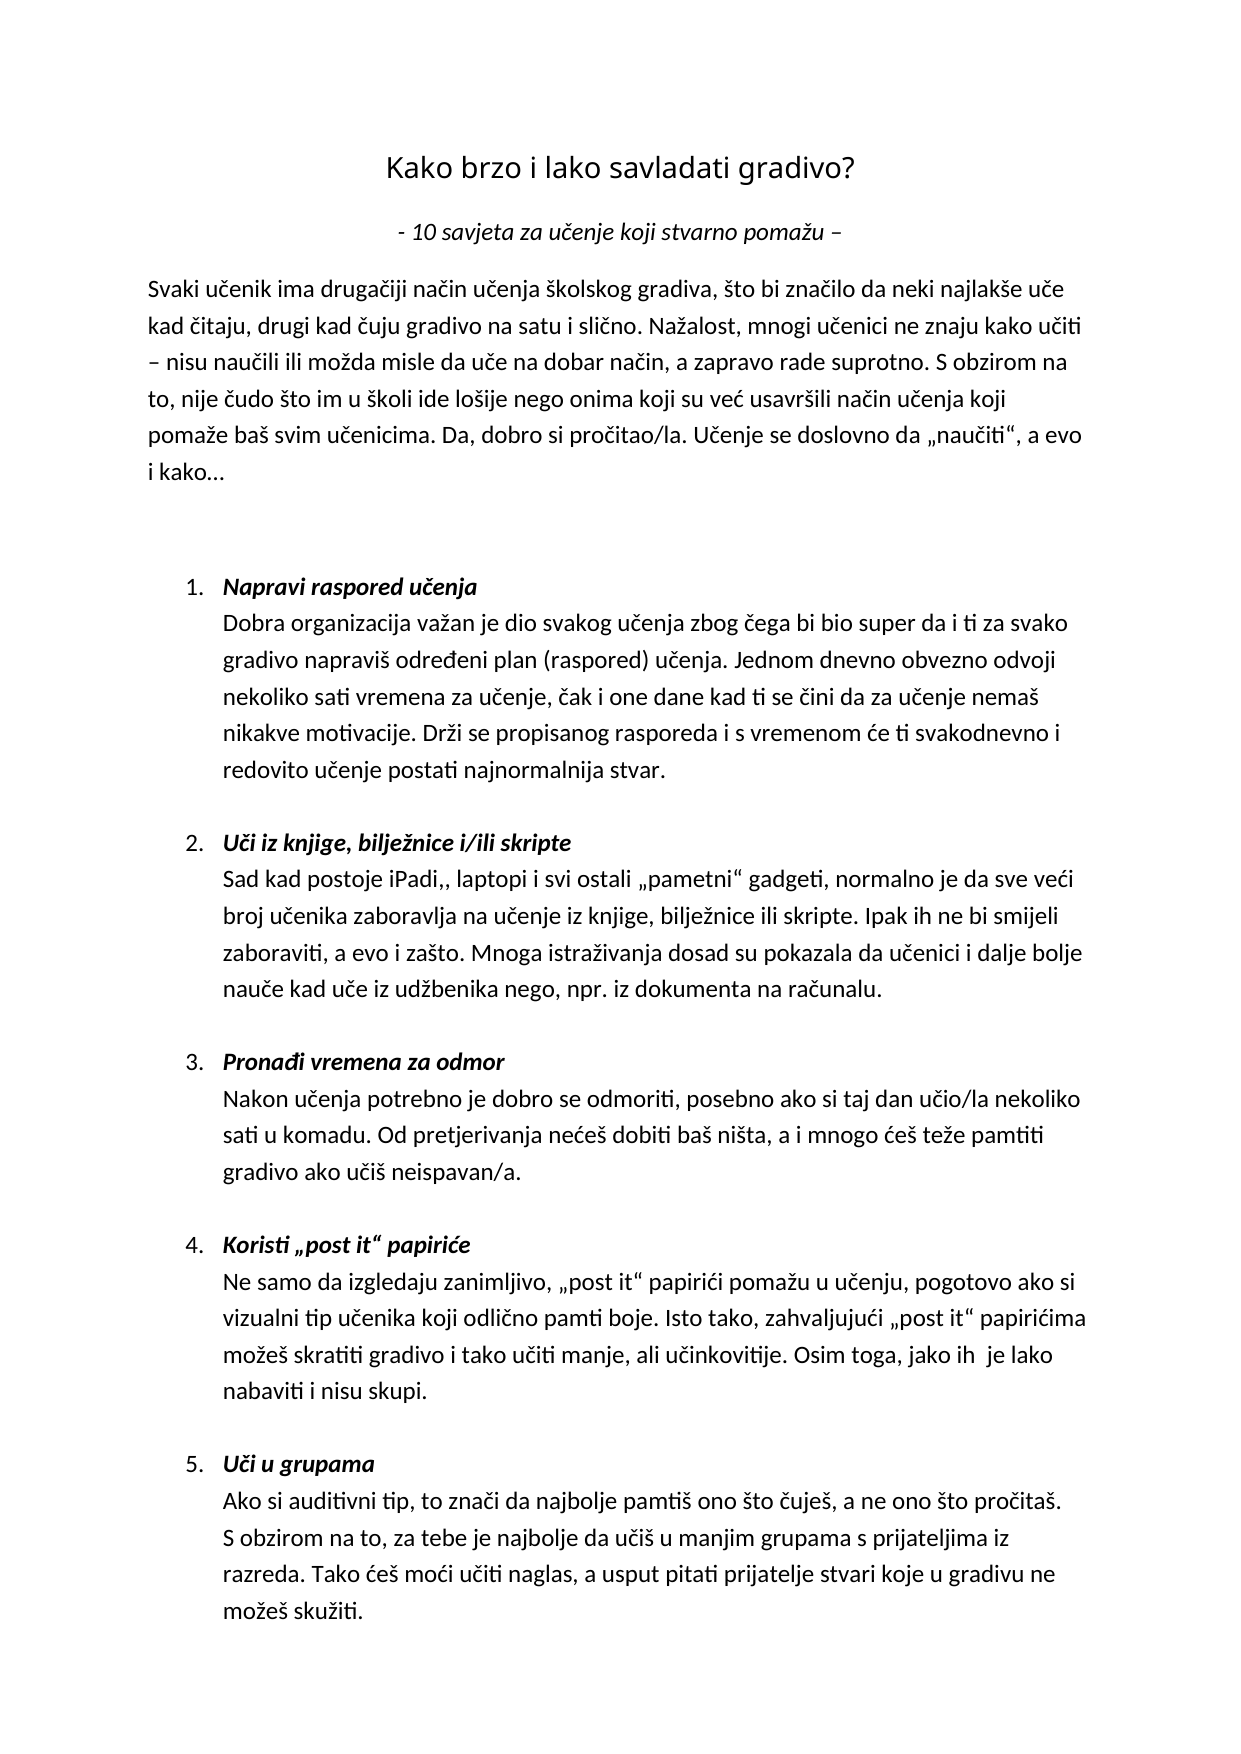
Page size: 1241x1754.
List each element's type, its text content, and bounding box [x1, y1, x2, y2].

list Koristi „post it“ papiriće [185, 1229, 1093, 1260]
list Ako si auditivni tip, to znači da najbolje pamtiš ono što čuješ, a ne ono što pročitaš. [223, 1485, 1093, 1516]
list Pronađi vremena za odmor [185, 1046, 1093, 1077]
list Sad kad postoje iPadi,, laptopi i svi ostali „pametni“ gadgeti, normalno je da sve veći broj učenika zaboravlja na učenje iz knjige, bilježnice ili skripte. Ipak ih ne bi smijeli zaboraviti, a evo i zašto. Mnoga istraživanja dosad su pokazala da učenici i dalje bolje nauče kad uče iz udžbenika nego, npr. iz dokumenta na računalu. [223, 863, 1093, 1004]
list Ne samo da izgledaju zanimljivo, „post it“ papirići pomažu u učenju, pogotovo ako si vizualni tip učenika koji odlično pamti boje. Isto tako, zahvaljujući „post it“ papirićima možeš skratiti gradivo i tako učiti manje, ali učinkovitije. Osim toga, jako ih je lako nabaviti i nisu skupi. [223, 1266, 1093, 1406]
text Svaki učenik ima drugačiji način učenja školskog gradiva, što bi značilo da neki najlakše uče kad čitaju, drugi kad čuju gradivo na satu i slično. Nažalost, mnogi učenici ne znaju kako učiti – nisu naučili ili možda misle da uče na dobar način, a zapravo rade suprotno. S obzirom na to, nije čudo što im u školi ide lošije nego onima koji su već usavršili način učenja koji pomaže baš svim učenicima. Da, dobro si pročitao/la. Učenje se doslovno da „naučiti“, a evo i kako… [148, 273, 1093, 487]
list Napravi raspored učenja [185, 571, 1093, 602]
list Uči u grupama [185, 1448, 1093, 1479]
list Uči iz knjige, bilježnice i/ili skripte [185, 827, 1093, 857]
list Nakon učenja potrebno je dobro se odmoriti, posebno ako si taj dan učio/la nekoliko sati u komadu. Od pretjerivanja nećeš dobiti baš ništa, a i mnogo ćeš teže pamtiti gradivo ako učiš neispavan/a. [223, 1083, 1093, 1187]
list Dobra organizacija važan je dio svakog učenja zbog čega bi bio super da i ti za svako gradivo napraviš određeni plan (raspored) učenja. Jednom dnevno obvezno odvoji nekoliko sati vremena za učenje, čak i one dane kad ti se čini da za učenje nemaš nikakve motivacije. Drži se propisanog rasporeda i s vremenom će ti svakodnevno i redovito učenje postati najnormalnija stvar. [223, 608, 1093, 784]
text - 10 savjeta za učenje koji stvarno pomažu – [148, 216, 1093, 247]
list S obzirom na to, za tebe je najbolje da učiš u manjim grupama s prijateljima iz razreda. Tako ćeš moći učiti naglas, a usput pitati prijatelje stvari koje u gradivu ne možeš skužiti. [223, 1522, 1093, 1625]
text Kako brzo i lako savladati gradivo? [148, 148, 1093, 187]
